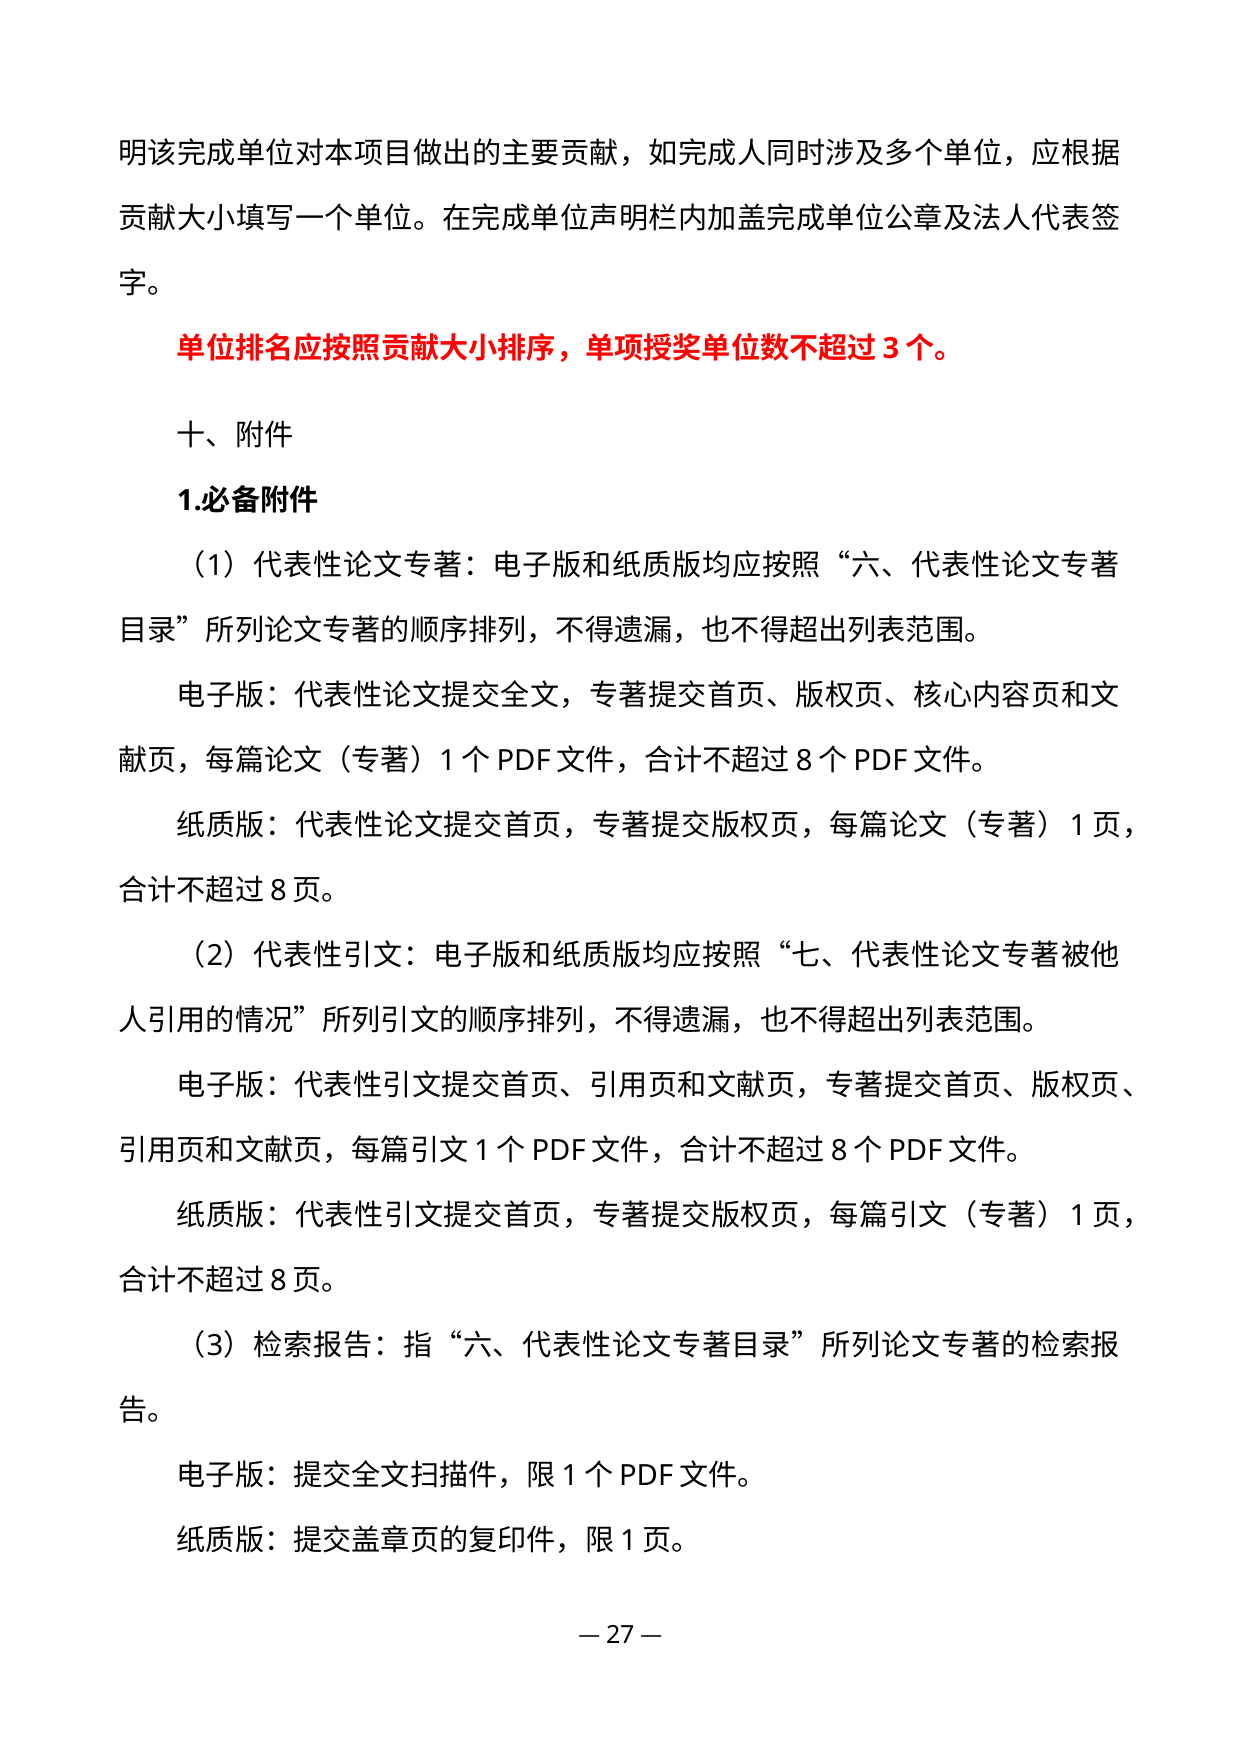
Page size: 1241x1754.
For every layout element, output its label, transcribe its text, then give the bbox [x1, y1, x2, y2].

text 单位排名应按照贡献大小排序，单项授奖单位数不超过3个。 [118, 314, 1122, 379]
text 电子版：提交全文扫描件，限1个PDF文件。 [118, 1440, 1122, 1505]
text 电子版：代表性引文提交首页、引用页和文献页，专著提交首页、版权页、引用页和文献页，每篇引文1个PDF文件，合计不超过8个PDF文件。 [118, 1050, 1122, 1180]
text 纸质版：代表性引文提交首页，专著提交版权页，每篇引文（专著）1页，合计不超过8页。 [118, 1180, 1122, 1310]
text 十、附件 [118, 400, 1122, 465]
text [118, 119, 1122, 314]
text 纸质版：提交盖章页的复印件，限1页。 [118, 1505, 1122, 1570]
text 纸质版：代表性论文提交首页，专著提交版权页，每篇论文（专著）1页，合计不超过8页。 [118, 790, 1122, 920]
text （3）检索报告：指“六、代表性论文专著目录”所列论文专著的检索报告。 [118, 1310, 1122, 1440]
text 1.必备附件 [118, 465, 1122, 530]
text （1）代表性论文专著：电子版和纸质版均应按照“六、代表性论文专著目录”所列论文专著的顺序排列，不得遗漏，也不得超出列表范围。 [118, 530, 1122, 660]
text 电子版：代表性论文提交全文，专著提交首页、版权页、核心内容页和文献页，每篇论文（专著）1个PDF文件，合计不超过8个PDF文件。 [118, 660, 1122, 790]
text （2）代表性引文：电子版和纸质版均应按照“七、代表性论文专著被他人引用的情况”所列引文的顺序排列，不得遗漏，也不得超出列表范围。 [118, 920, 1122, 1050]
